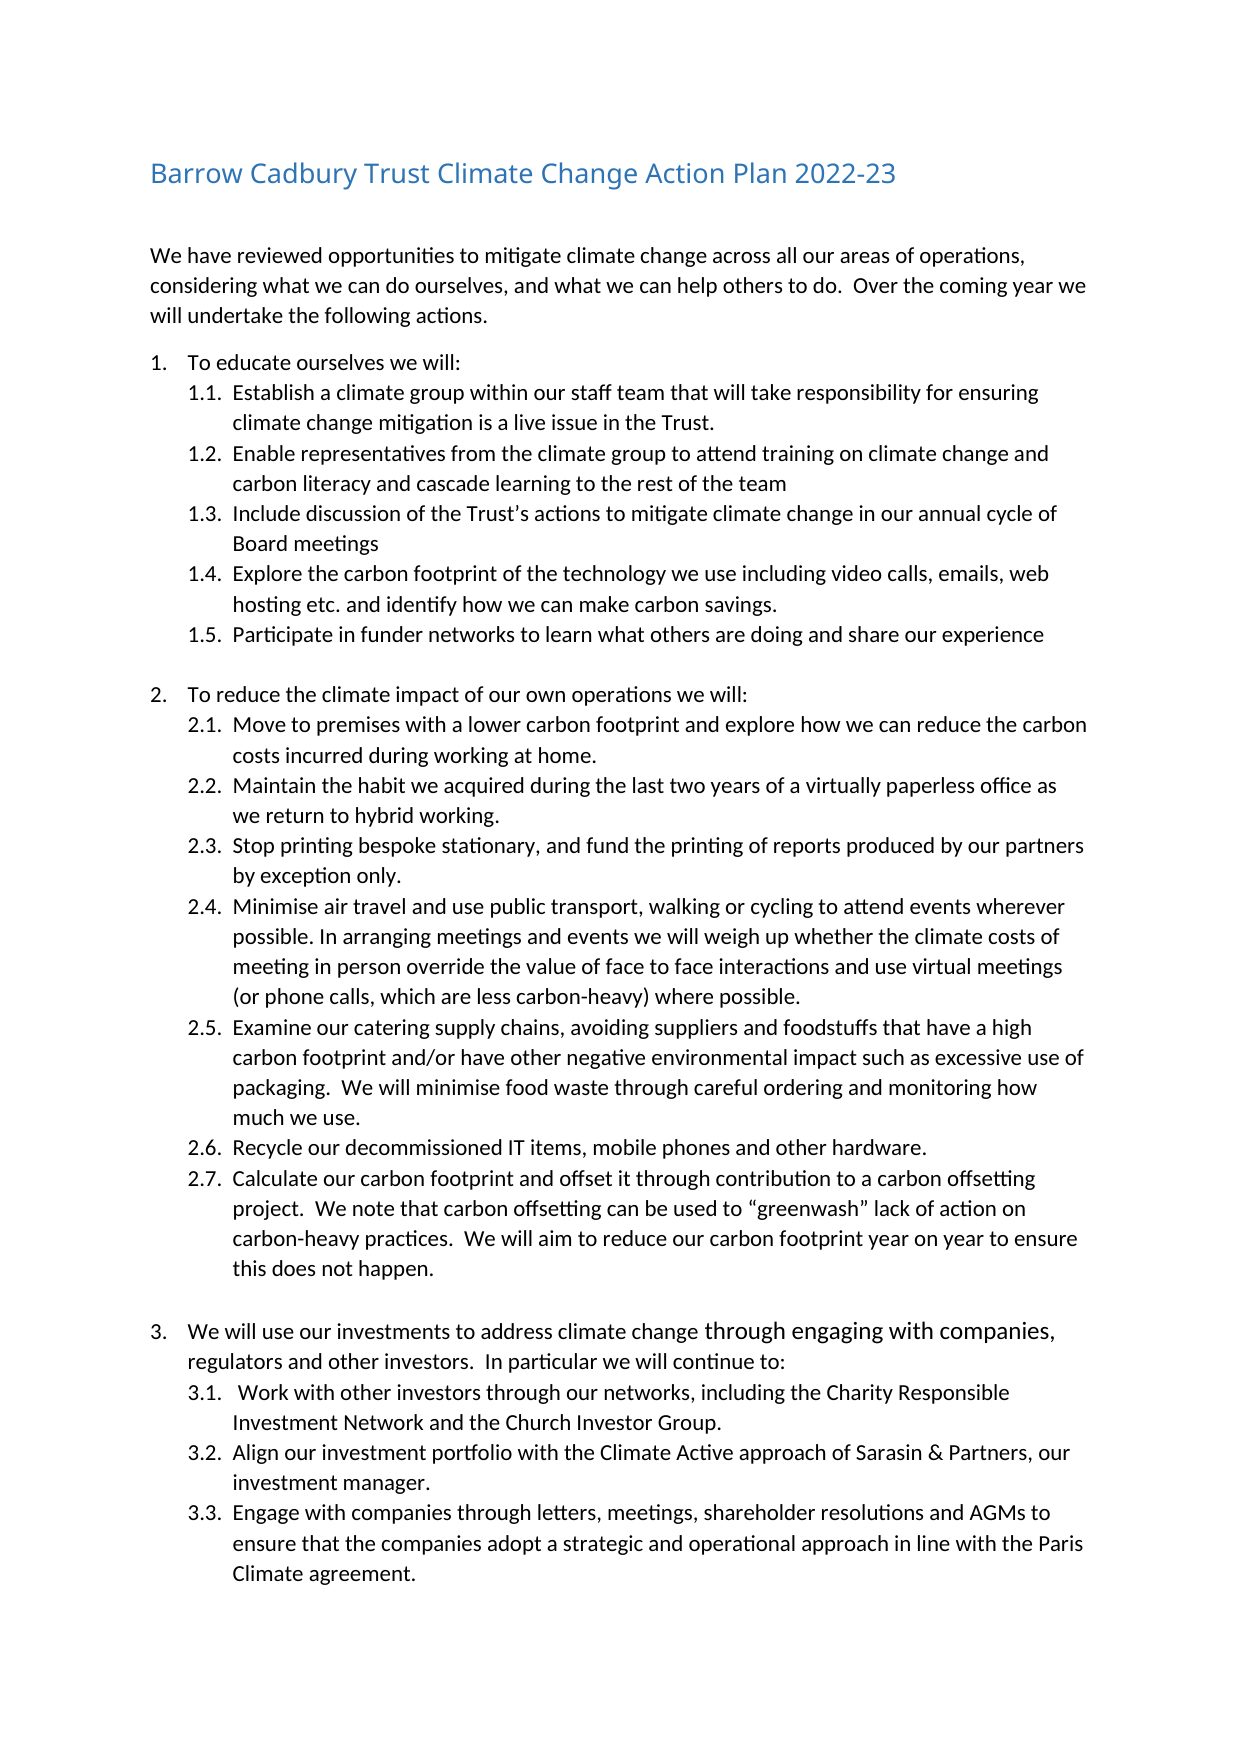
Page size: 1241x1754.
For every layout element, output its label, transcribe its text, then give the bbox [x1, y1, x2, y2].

list Align our investment portfolio with the Climate Active approach of Sarasin & Partners, our investment manager. [187, 1438, 1090, 1496]
list Explore the carbon footprint of the technology we use including video calls, emails, web hosting etc. and identify how we can make carbon savings. [187, 559, 1090, 618]
list Participate in funder networks to learn what others are doing and share our experience [187, 620, 1090, 648]
list Minimise air travel and use public transport, walking or cycling to attend events wherever possible. In arranging meetings and events we will weigh up whether the climate costs of meeting in person override the value of face to face interactions and use virtual meetings (or phone calls, which are less carbon-heavy) where possible. [187, 892, 1090, 1011]
subtitle Barrow Cadbury Trust Climate Change Action Plan 2022-23 [150, 154, 1090, 191]
list Engage with companies through letters, meetings, shareholder resolutions and AGMs to ensure that the companies adopt a strategic and operational approach in line with the Paris Climate agreement. [187, 1498, 1090, 1587]
list Enable representatives from the climate group to attend training on climate change and carbon literacy and cascade learning to the rest of the team [187, 439, 1090, 497]
list Recycle our decommissioned IT items, mobile phones and other hardware. [187, 1133, 1090, 1162]
list Maintain the habit we acquired during the last two years of a virtually paperless office as we return to hybrid working. [187, 771, 1090, 829]
list Include discussion of the Trust’s actions to mitigate climate change in our annual cycle of Board meetings [187, 499, 1090, 557]
list Stop printing bespoke stationary, and fund the printing of reports produced by our partners by exception only. [187, 831, 1090, 890]
list Work with other investors through our networks, including the Charity Responsible Investment Network and the Church Investor Group. [187, 1378, 1090, 1436]
list To reduce the climate impact of our own operations we will: [150, 680, 1090, 708]
list Examine our catering supply chains, avoiding suppliers and foodstuffs that have a high carbon footprint and/or have other negative environmental impact such as excessive use of packaging. We will minimise food waste through careful ordering and monitoring how much we use. [187, 1013, 1090, 1131]
list Establish a climate group within our staff team that will take responsibility for ensuring climate change mitigation is a live issue in the Trust. [187, 378, 1090, 437]
list We will use our investments to address climate change through engaging with companies, regulators and other investors. In particular we will continue to: [150, 1315, 1090, 1376]
list To educate ourselves we will: [150, 348, 1090, 376]
list Move to premises with a lower carbon footprint and explore how we can reduce the carbon costs incurred during working at home. [187, 711, 1090, 769]
text We have reviewed opportunities to mitigate climate change across all our areas of operations, considering what we can do ourselves, and what we can help others to do. Over the coming year we will undertake the following actions. [150, 241, 1090, 329]
list Calculate our carbon footprint and offset it through contribution to a carbon offsetting project. We note that carbon offsetting can be used to “greenwash” lack of action on carbon-heavy practices. We will aim to reduce our carbon footprint year on year to ensure this does not happen. [187, 1164, 1090, 1282]
